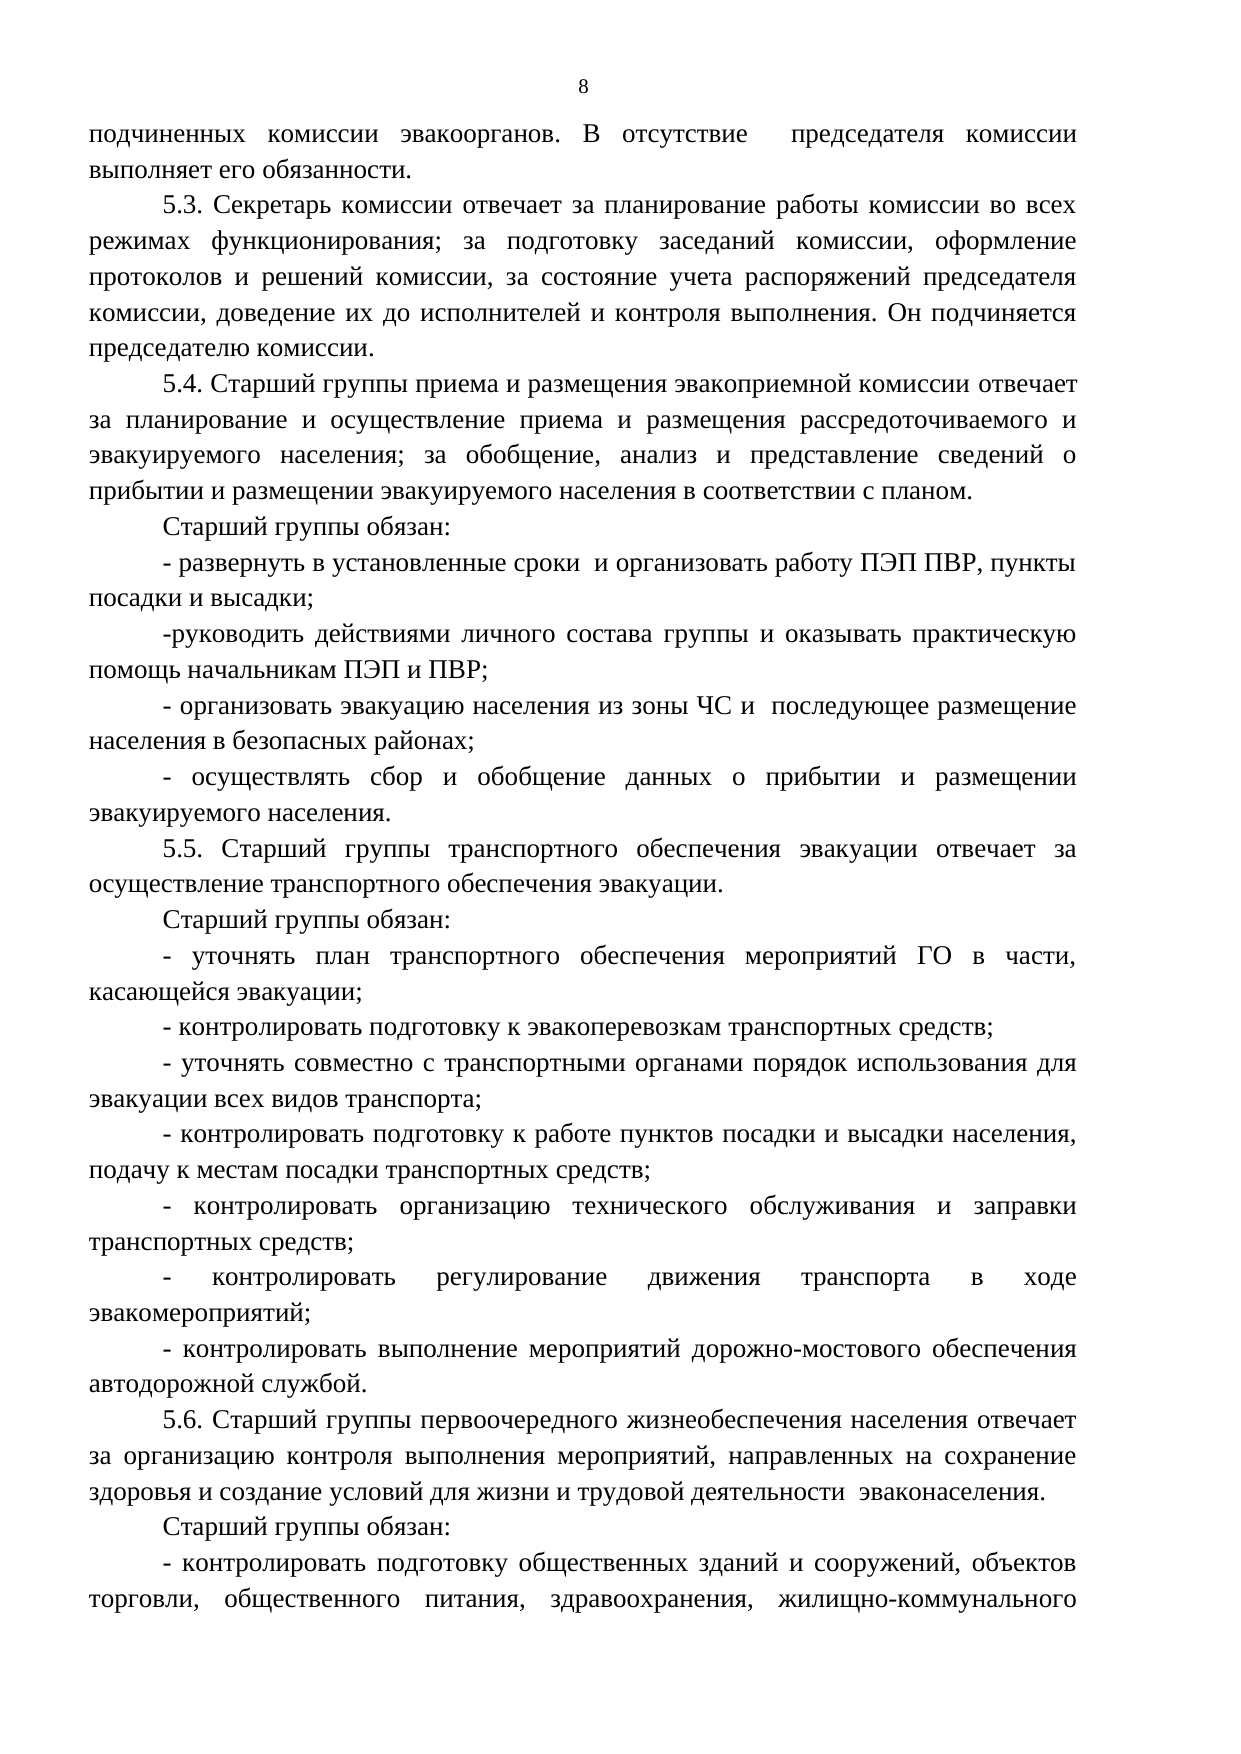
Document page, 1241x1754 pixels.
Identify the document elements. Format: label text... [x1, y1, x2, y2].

text 5.5. Старший группы транспортного обеспечения эвакуации отвечает за осуществление транспортного обеспечения эвакуации. [89, 832, 1078, 898]
text - контролировать организацию технического обслуживания и заправки транспортных средств; [89, 1189, 1078, 1256]
text - организовать эвакуацию населения из зоны ЧС и последующее размещение населения в безопасных районах; [89, 689, 1078, 756]
text 5.6. Старший группы первоочередного жизнеобеспечения населения отвечает за организацию контроля выполнения мероприятий, направленных на сохранение здоровья и создание условий для жизни и трудовой деятельности эваконаселения. [89, 1403, 1078, 1506]
text Старший группы обязан: [89, 1511, 1078, 1542]
text - контролировать подготовку к эвакоперевозкам транспортных средств; [89, 1010, 1078, 1041]
text -руководить действиями личного состава группы и оказывать практическую помощь начальникам ПЭП и ПВР; [89, 617, 1078, 684]
text - уточнять план транспортного обеспечения мероприятий ГО в части, касающейся эвакуации; [89, 939, 1078, 1006]
text - развернуть в установленные сроки и организовать работу ПЭП ПВР, пункты посадки и высадки; [89, 546, 1078, 613]
text 5.4. Старший группы приема и размещения эвакоприемной комиссии отвечает за планирование и осуществление приема и размещения рассредоточиваемого и эвакуируемого населения; за обобщение, анализ и представление сведений о прибытии и размещении эвакуируемого населения в соответствии с планом. [89, 367, 1078, 506]
text - осуществлять сбор и обобщение данных о прибытии и размещении эвакуируемого населения. [89, 760, 1078, 827]
text - уточнять совместно с транспортными органами порядок использования для эвакуации всех видов транспорта; [89, 1046, 1078, 1113]
text Старший группы обязан: [89, 510, 1078, 541]
text - контролировать выполнение мероприятий дорожно-мостового обеспечения автодорожной службой. [89, 1332, 1078, 1399]
text - контролировать регулирование движения транспорта в ходе эвакомероприятий; [89, 1260, 1078, 1327]
text - контролировать подготовку к работе пунктов посадки и высадки населения, подачу к местам посадки транспортных средств; [89, 1117, 1078, 1184]
text 5.3. Секретарь комиссии отвечает за планирование работы комиссии во всех режимах функционирования; за подготовку заседаний комиссии, оформление протоколов и решений комиссии, за состояние учета распоряжений председателя комиссии, доведение их до исполнителей и контроля выполнения. Он подчиняется председателю комиссии. [89, 188, 1078, 363]
text Старший группы обязан: [89, 903, 1078, 934]
